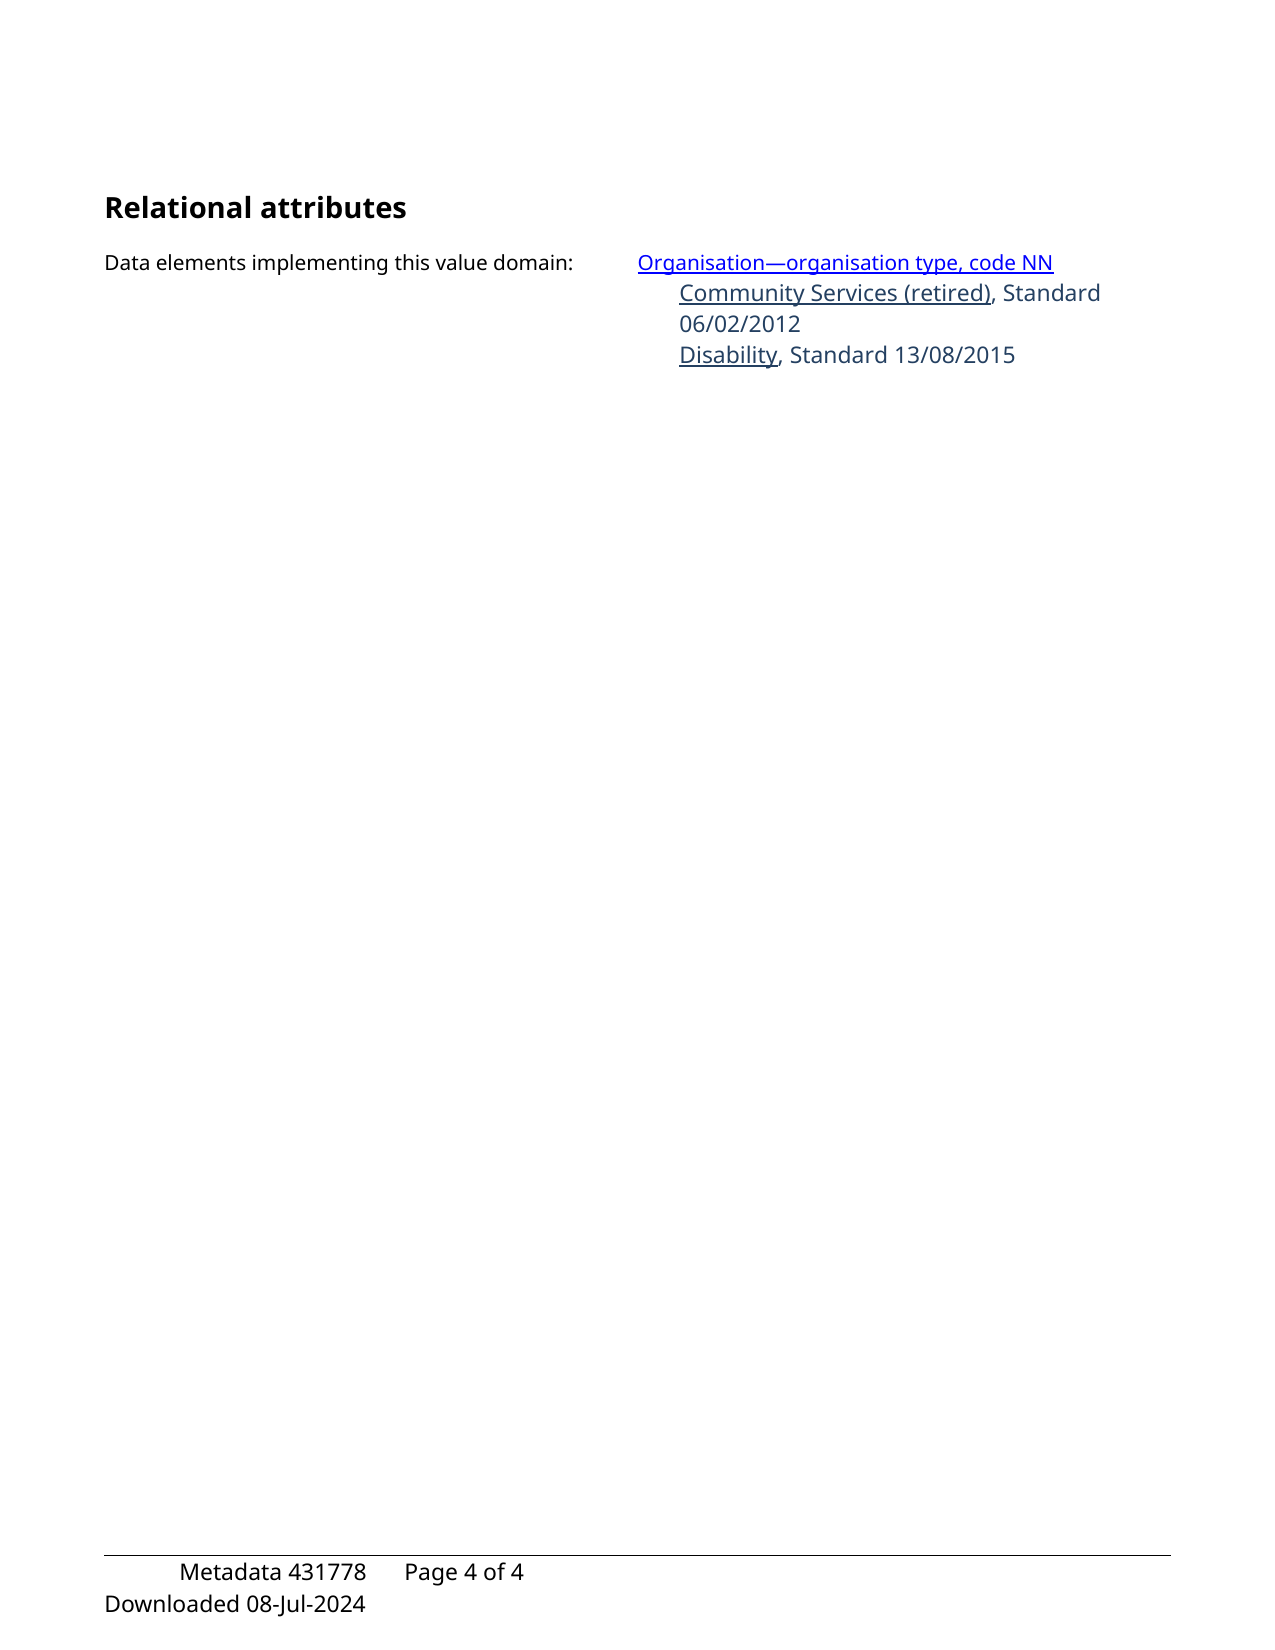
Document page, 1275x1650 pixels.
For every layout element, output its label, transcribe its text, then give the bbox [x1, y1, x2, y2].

table_cell Data elements implementing this value domain: [93, 238, 626, 437]
table_cell Organisation—organisation type, code NN Community Services (retired), Standard 06/02/2012 Disability, Standard 13/08/2015 [626, 238, 1159, 437]
table_header Relational attributes [93, 142, 1159, 238]
